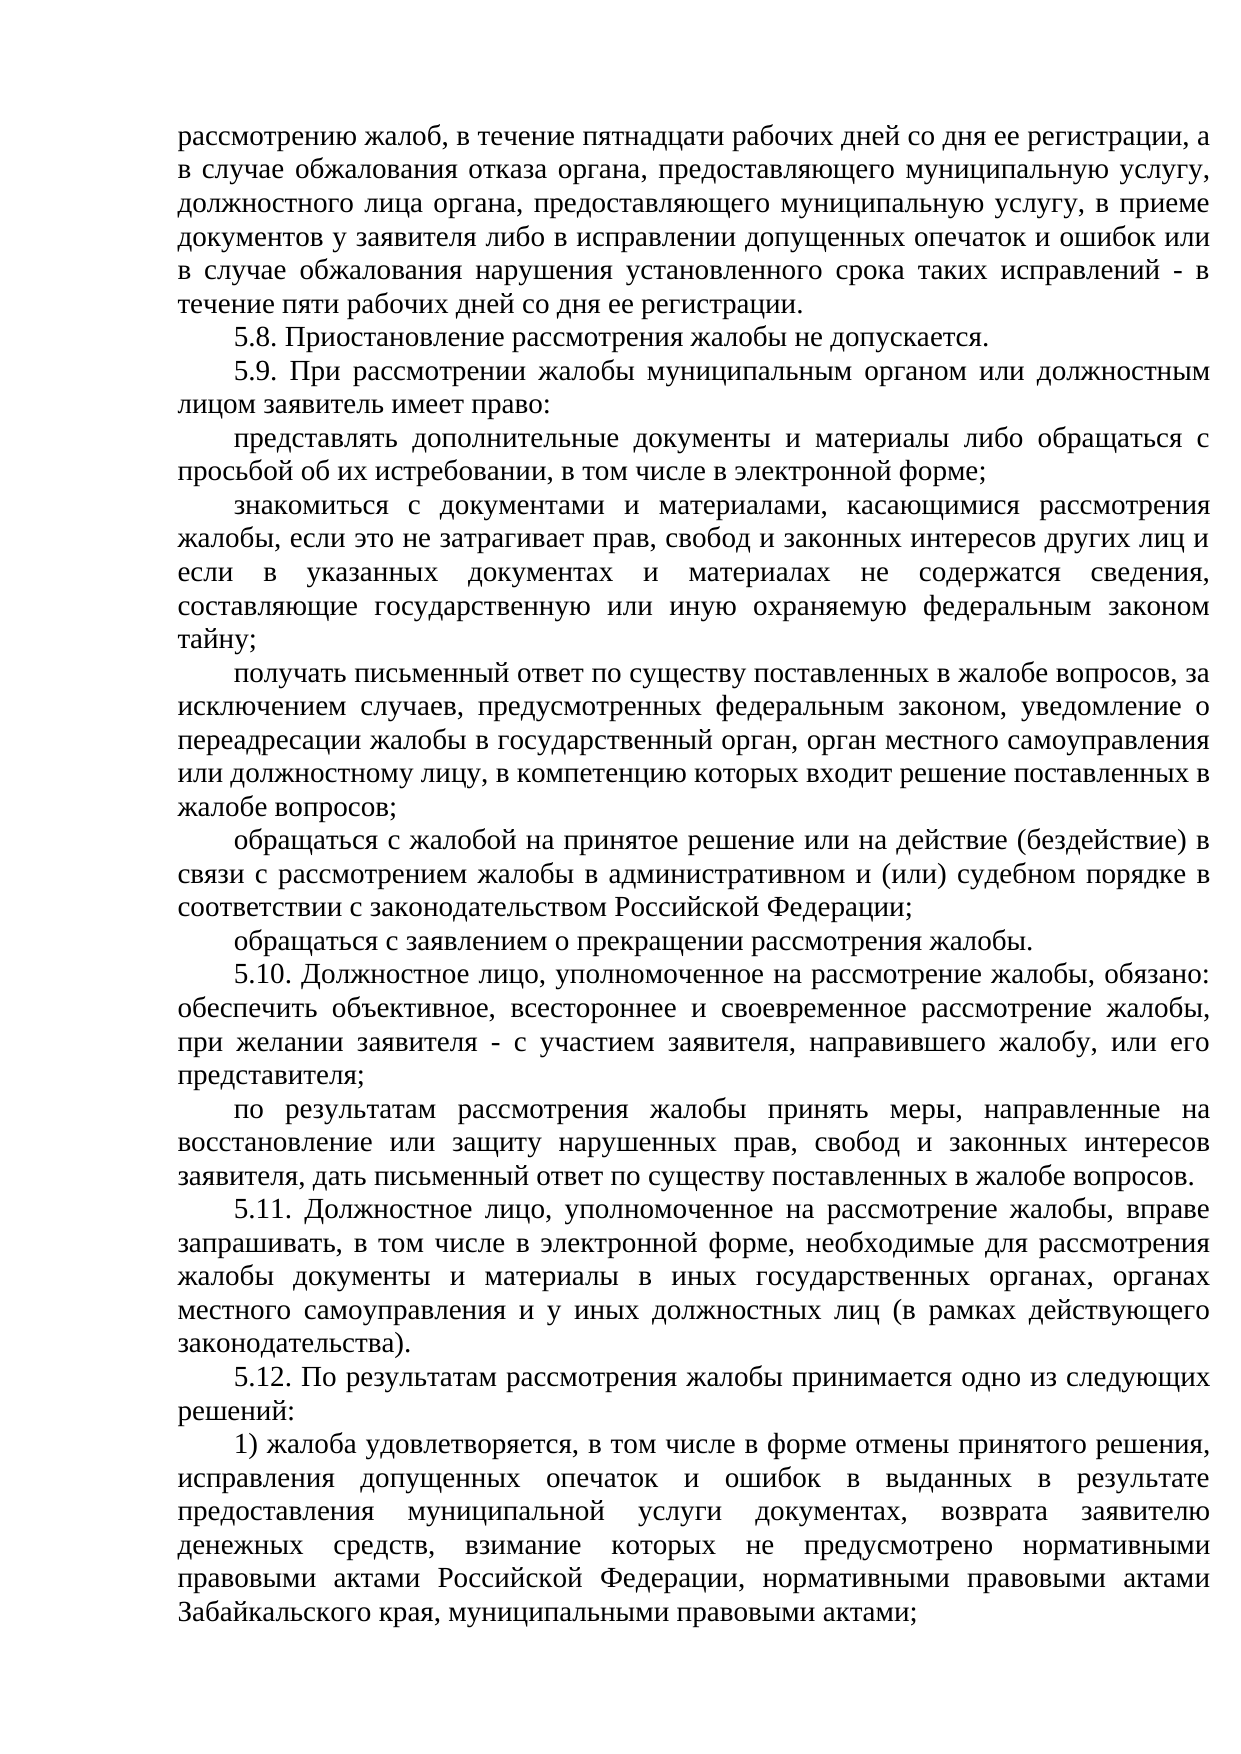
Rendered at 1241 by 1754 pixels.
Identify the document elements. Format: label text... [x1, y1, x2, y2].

text 5.9. При рассмотрении жалобы муниципальным органом или должностным лицом заявитель имеет право: [177, 353, 1211, 420]
text получать письменный ответ по существу поставленных в жалобе вопросов, за исключением случаев, предусмотренных федеральным законом, уведомление о переадресации жалобы в государственный орган, орган местного самоуправления или должностному лицу, в компетенцию которых входит решение поставленных в жалобе вопросов; [177, 655, 1211, 822]
text по результатам рассмотрения жалобы принять меры, направленные на восстановление или защиту нарушенных прав, свобод и законных интересов заявителя, дать письменный ответ по существу поставленных в жалобе вопросов. [177, 1091, 1211, 1191]
text 5.12. По результатам рассмотрения жалобы принимается одно из следующих решений: [177, 1359, 1211, 1426]
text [177, 118, 1211, 319]
text обращаться с жалобой на принятое решение или на действие (бездействие) в связи с рассмотрением жалобы в административном и (или) судебном порядке в соответствии с законодательством Российской Федерации; [177, 822, 1211, 923]
text представлять дополнительные документы и материалы либо обращаться с просьбой об их истребовании, в том числе в электронной форме; [177, 420, 1211, 487]
text 5.8. Приостановление рассмотрения жалобы не допускается. [177, 319, 1211, 353]
text 5.10. Должностное лицо, уполномоченное на рассмотрение жалобы, обязано: обеспечить объективное, всестороннее и своевременное рассмотрение жалобы, при желании заявителя - с участием заявителя, направившего жалобу, или его представителя; [177, 957, 1211, 1091]
text 1) жалоба удовлетворяется, в том числе в форме отмены принятого решения, исправления допущенных опечаток и ошибок в выданных в результате предоставления муниципальной услуги документах, возврата заявителю денежных средств, взимание которых не предусмотрено нормативными правовыми актами Российской Федерации, нормативными правовыми актами Забайкальского края, муниципальными правовыми актами; [177, 1426, 1211, 1627]
text 5.11. Должностное лицо, уполномоченное на рассмотрение жалобы, вправе запрашивать, в том числе в электронной форме, необходимые для рассмотрения жалобы документы и материалы в иных государственных органах, органах местного самоуправления и у иных должностных лиц (в рамках действующего законодательства). [177, 1191, 1211, 1359]
text обращаться с заявлением о прекращении рассмотрения жалобы. [177, 923, 1211, 957]
text знакомиться с документами и материалами, касающимися рассмотрения жалобы, если это не затрагивает прав, свобод и законных интересов других лиц и если в указанных документах и материалах не содержатся сведения, составляющие государственную или иную охраняемую федеральным законом тайну; [177, 487, 1211, 655]
